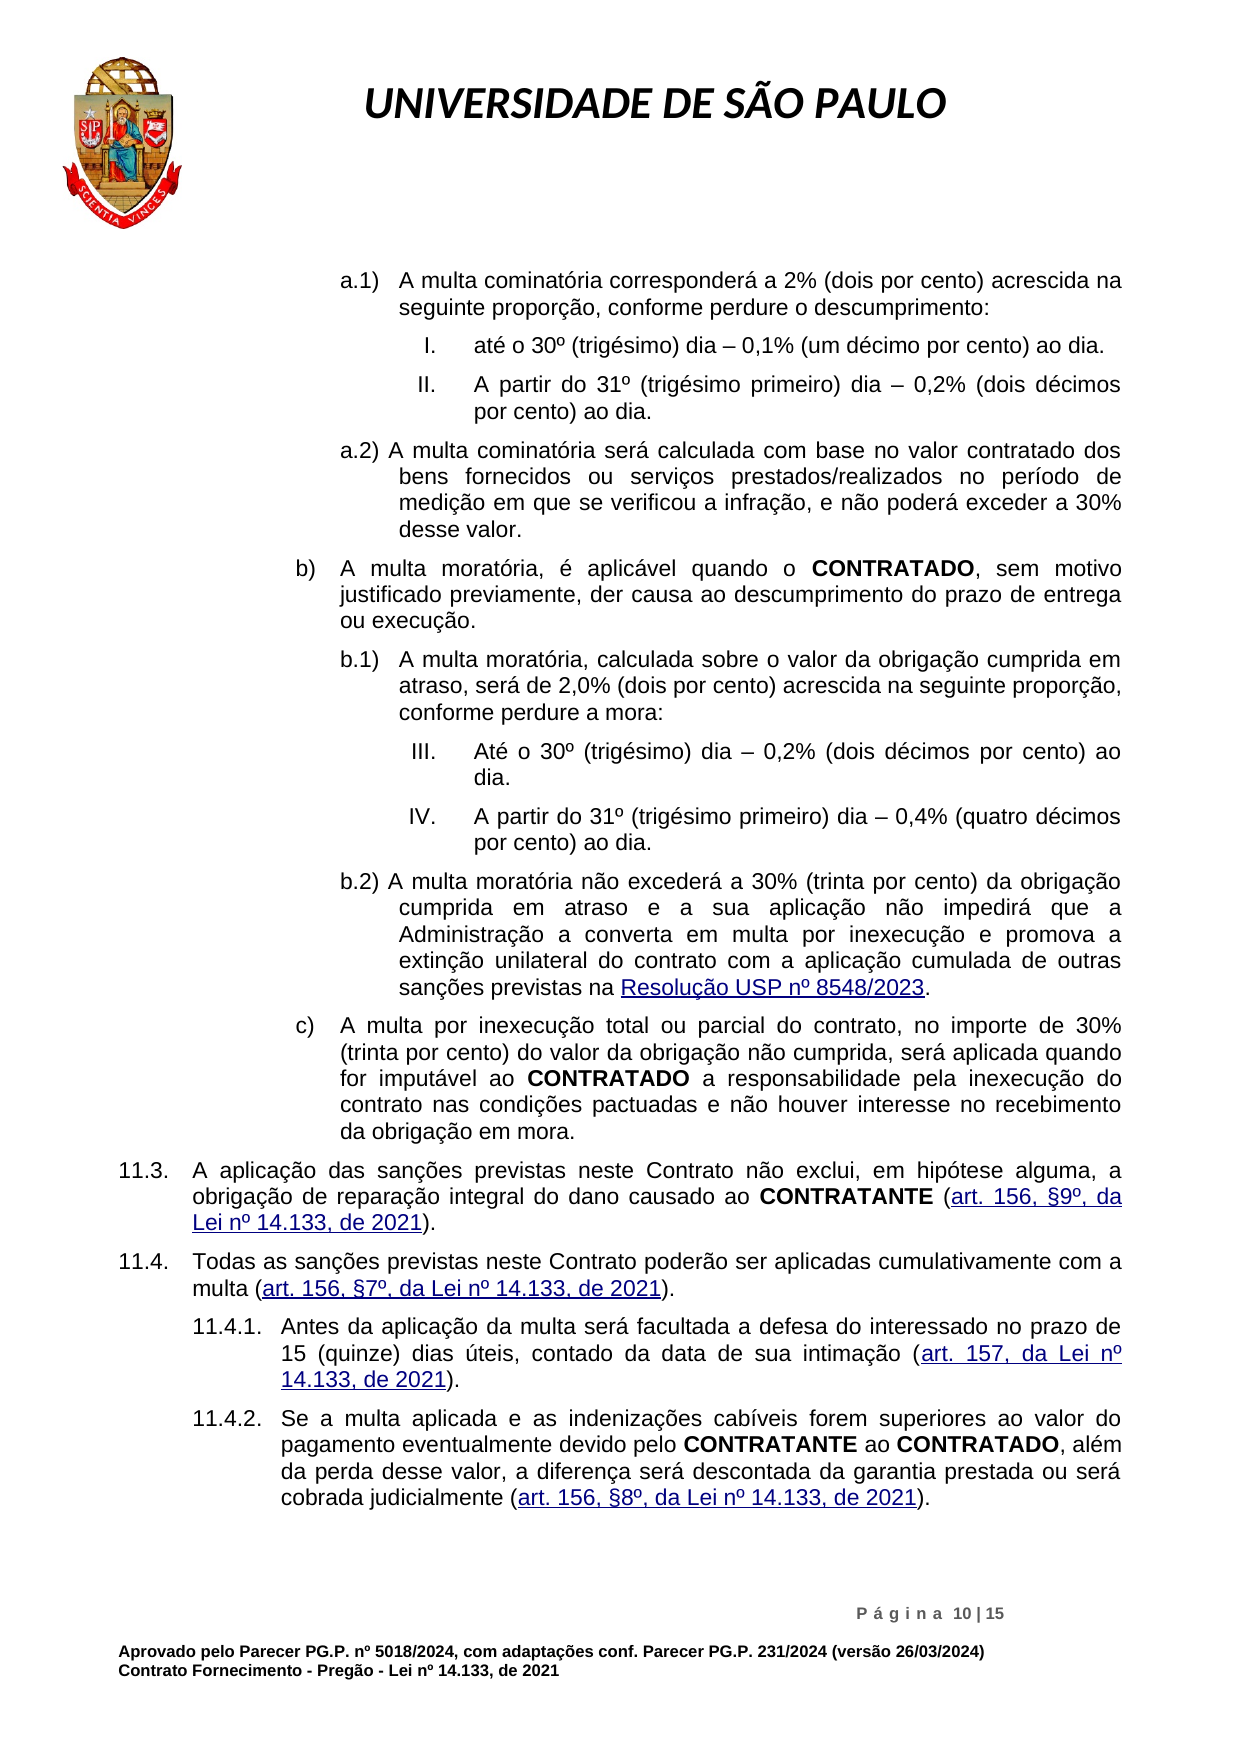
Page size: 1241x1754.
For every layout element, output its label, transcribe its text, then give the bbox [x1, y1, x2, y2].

text Antes da aplicação da multa será facultada a defesa do interessado no prazo de 15 (quinze) dias úteis, contado da data de sua intimação (art. 157, da Lei nº 14.133, de 2021). [192, 1313, 1122, 1392]
text A aplicação das sanções previstas neste Contrato não exclui, em hipótese alguma, a obrigação de reparação integral do dano causado ao CONTRATANTE (art. 156, §9º, da Lei nº 14.133, de 2021). [118, 1157, 1122, 1236]
list até o 30º (trigésimo) dia – 0,1% (um décimo por cento) ao dia. [436, 332, 1122, 359]
list A multa por inexecução total ou parcial do contrato, no importe de 30% (trinta por cento) do valor da obrigação não cumprida, será aplicada quando for imputável ao CONTRATADO a responsabilidade pela inexecução do contrato nas condições pactuadas e não houver interesse no recebimento da obrigação em mora. [295, 1012, 1122, 1144]
list a.2) A multa cominatória será calculada com base no valor contratado dos bens fornecidos ou serviços prestados/realizados no período de medição em que se verificou a infração, e não poderá exceder a 30% desse valor. [340, 437, 1122, 542]
picture [62, 57, 182, 229]
list A partir do 31º (trigésimo primeiro) dia – 0,4% (quatro décimos por cento) ao dia. [436, 803, 1122, 856]
list Até o 30º (trigésimo) dia – 0,2% (dois décimos por cento) ao dia. [436, 738, 1122, 790]
text Todas as sanções previstas neste Contrato poderão ser aplicadas cumulativamente com a multa (art. 156, §7º, da Lei nº 14.133, de 2021). [118, 1248, 1122, 1301]
list A partir do 31º (trigésimo primeiro) dia – 0,2% (dois décimos por cento) ao dia. [436, 371, 1122, 424]
text Se a multa aplicada e as indenizações cabíveis forem superiores ao valor do pagamento eventualmente devido pelo CONTRATANTE ao CONTRATADO, além da perda desse valor, a diferença será descontada da garantia prestada ou será cobrada judicialmente (art. 156, §8º, da Lei nº 14.133, de 2021). [192, 1405, 1122, 1510]
list b.1) A multa moratória, calculada sobre o valor da obrigação cumprida em atraso, será de 2,0% (dois por cento) acrescida na seguinte proporção, conforme perdure a mora: [340, 646, 1122, 725]
list A multa moratória, é aplicável quando o CONTRATADO, sem motivo justificado previamente, der causa ao descumprimento do prazo de entrega ou execução. [295, 554, 1122, 633]
list b.2) A multa moratória não excederá a 30% (trinta por cento) da obrigação cumprida em atraso e a sua aplicação não impedirá que a Administração a converta em multa por inexecução e promova a extinção unilateral do contrato com a aplicação cumulada de outras sanções previstas na Resolução USP nº 8548/2023. [340, 868, 1122, 1000]
list a.1) A multa cominatória corresponderá a 2% (dois por cento) acrescida na seguinte proporção, conforme perdure o descumprimento: [340, 267, 1122, 320]
